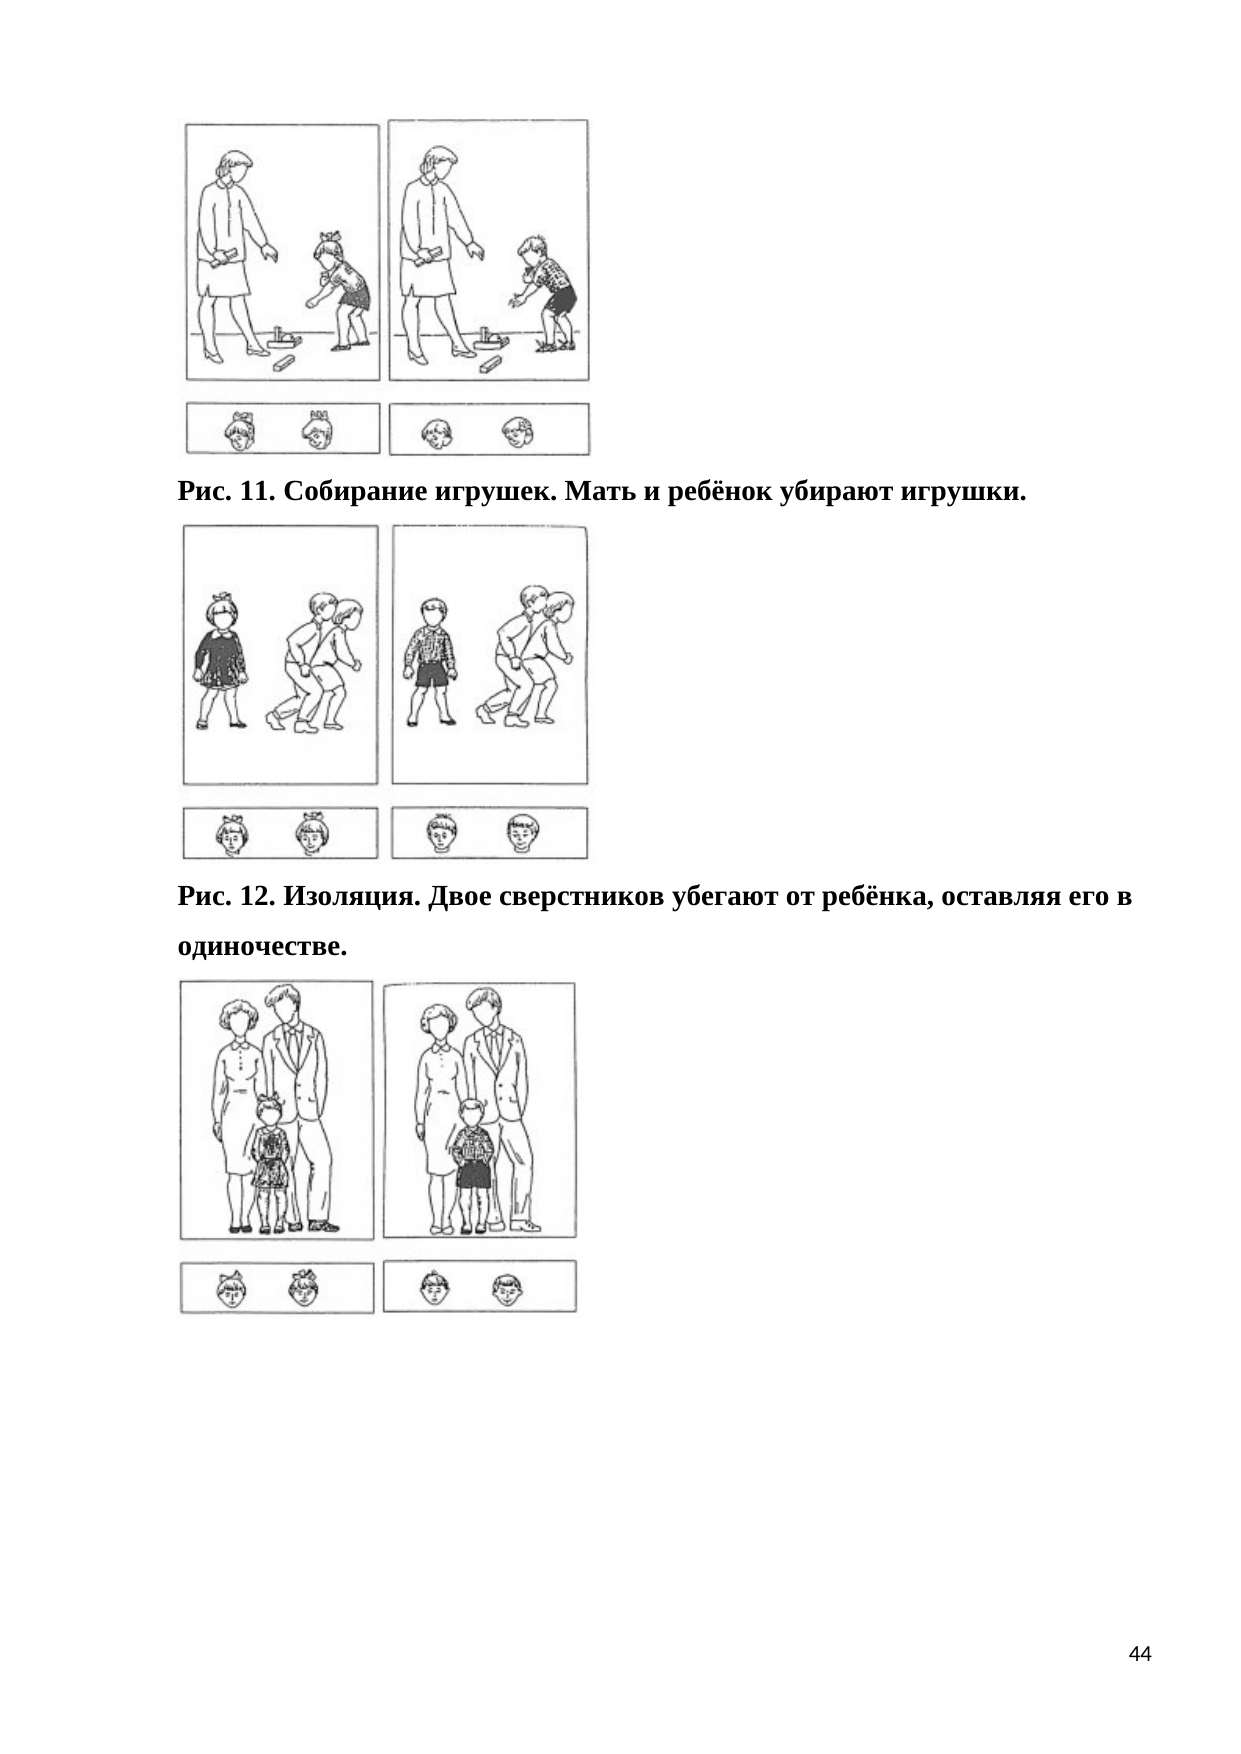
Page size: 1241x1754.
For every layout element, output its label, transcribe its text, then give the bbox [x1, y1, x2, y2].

picture [177, 118, 593, 459]
text Рис. 11. Собирание игрушек. Мать и ребёнок убирают игрушки. [177, 473, 1152, 506]
picture [177, 523, 596, 864]
text Рис. 12. Изоляция. Двое сверстников убегают от ребёнка, оставляя его в одиночестве. [177, 878, 1152, 961]
picture [177, 978, 582, 1319]
